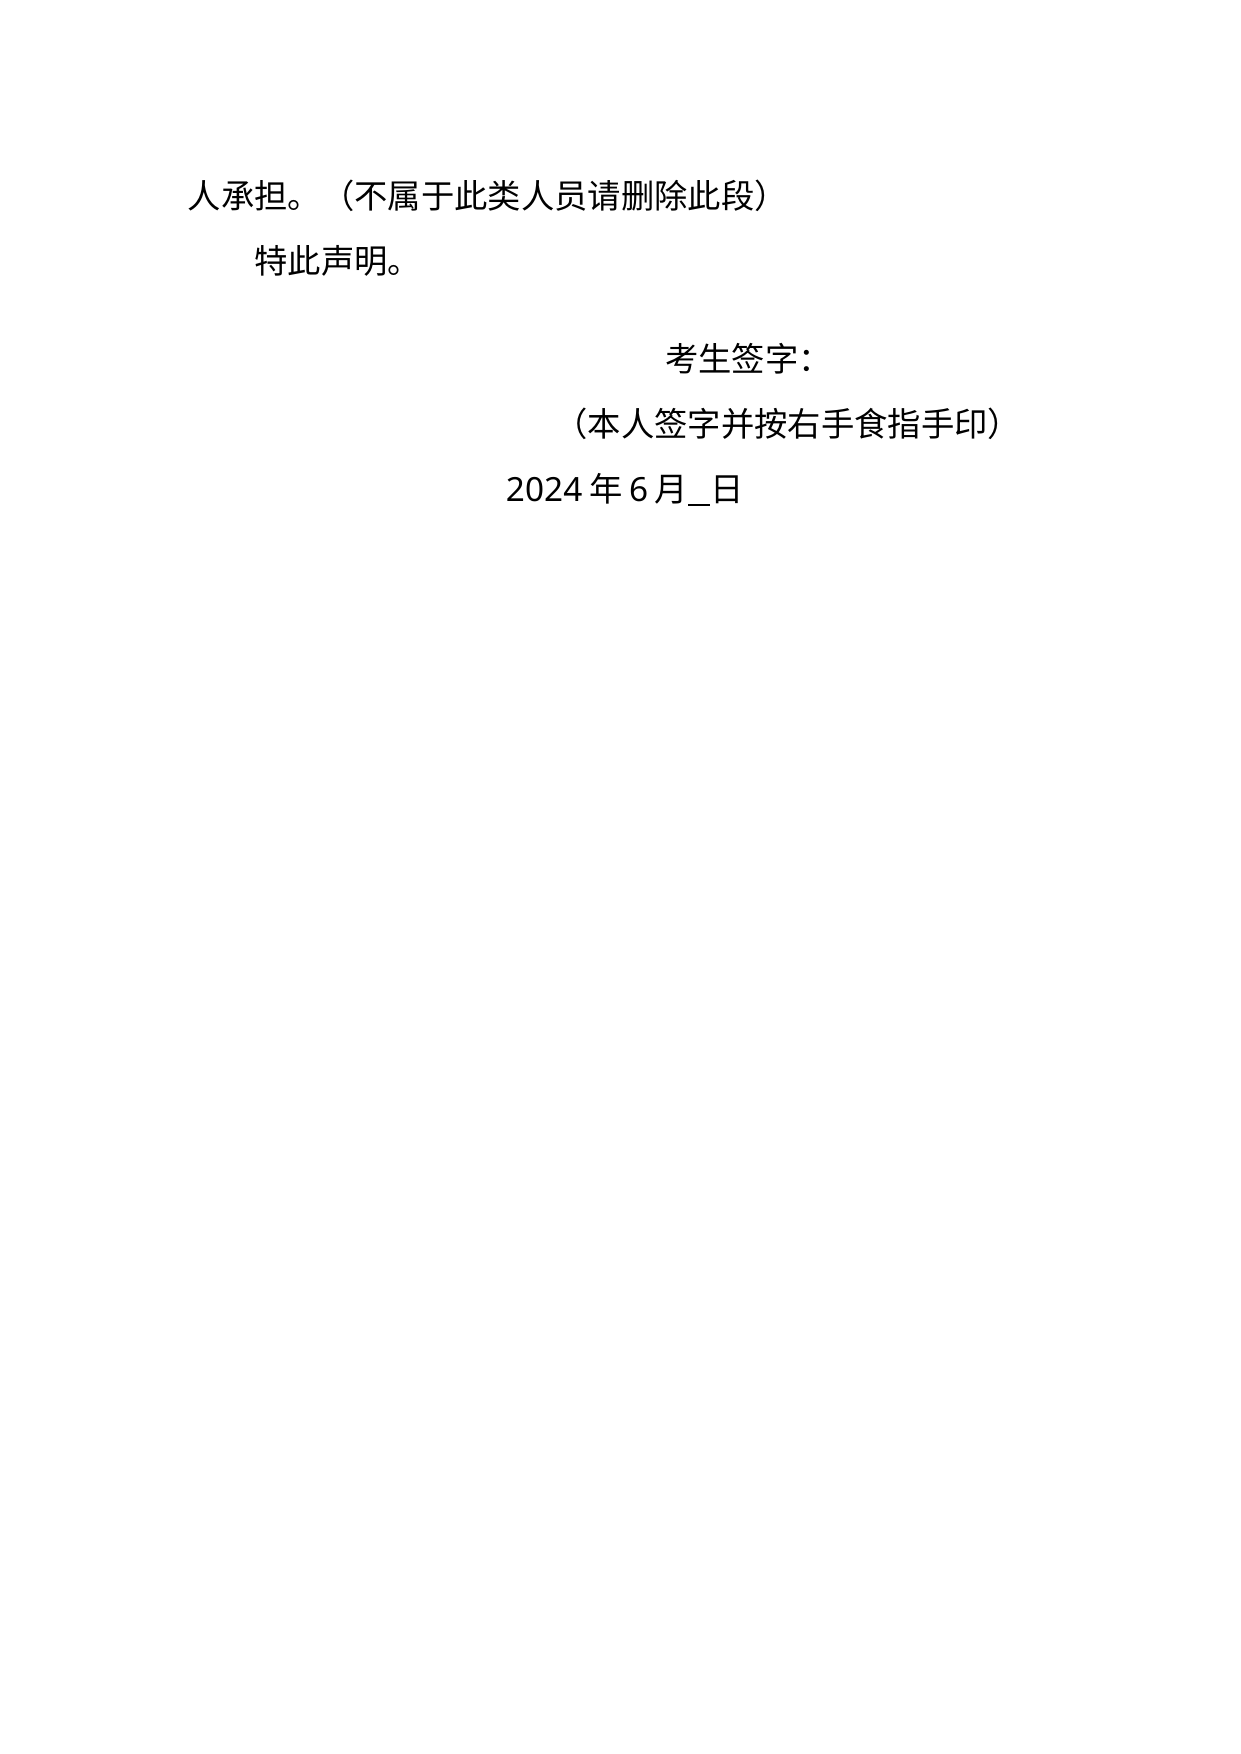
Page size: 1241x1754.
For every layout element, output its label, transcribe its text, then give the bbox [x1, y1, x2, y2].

text （本人签字并按右手食指手印） [187, 389, 1053, 454]
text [187, 162, 1053, 227]
text 特此声明。 [187, 227, 1053, 292]
text 考生签字： [187, 324, 1053, 389]
text 2024年6月 日 [187, 454, 1053, 519]
